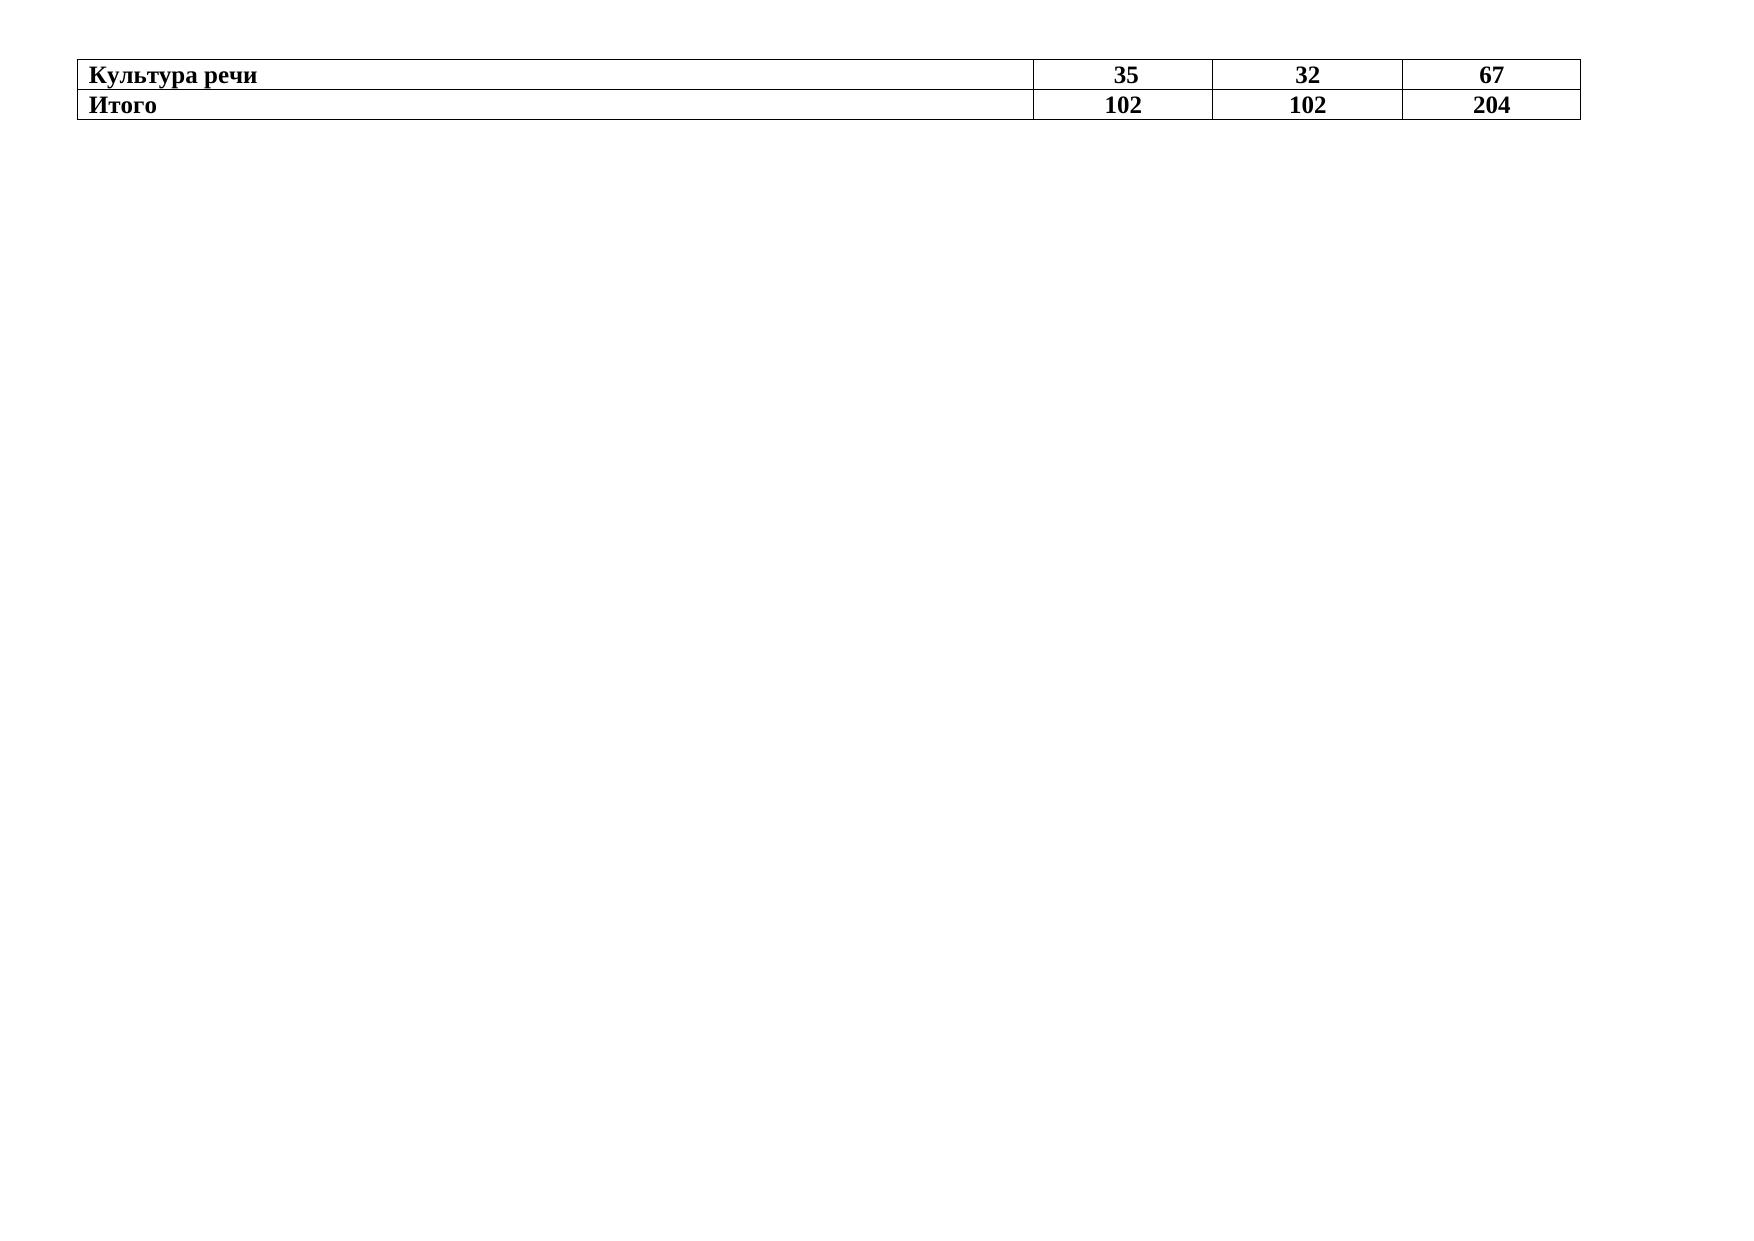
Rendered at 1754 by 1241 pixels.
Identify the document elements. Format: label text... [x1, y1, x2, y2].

table_cell 32 [1213, 60, 1402, 89]
table_cell 102 [1213, 90, 1402, 119]
table_cell 102 [1034, 90, 1212, 119]
table_cell 204 [1403, 90, 1580, 119]
table_cell Итого [78, 90, 1033, 119]
table_cell 35 [1034, 60, 1212, 89]
table_cell Культура речи [78, 60, 1033, 89]
table_cell 67 [1403, 60, 1580, 89]
